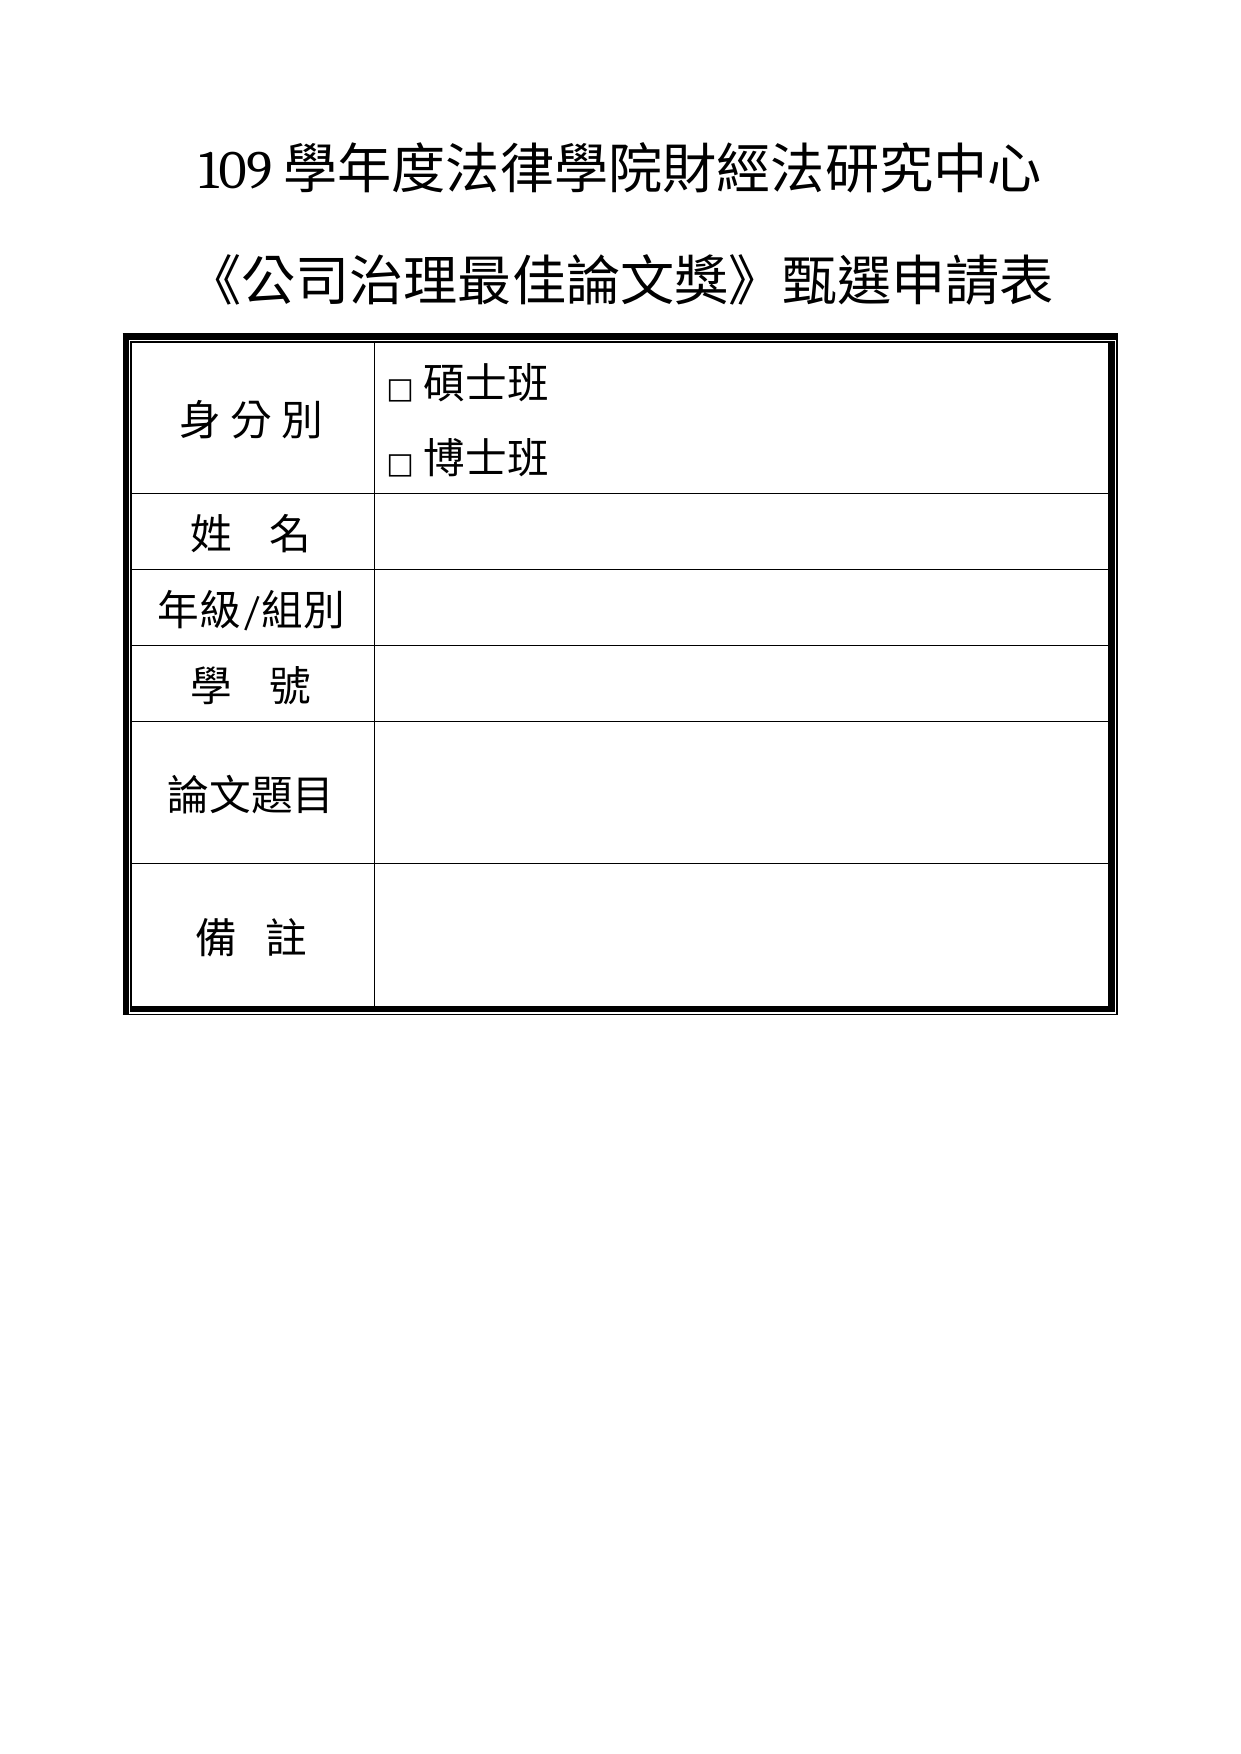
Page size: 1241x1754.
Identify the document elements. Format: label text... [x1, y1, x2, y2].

table_header 碩士班 博士班 [375, 343, 1108, 493]
table_cell 學 號 [132, 646, 374, 721]
table_cell [375, 722, 1108, 863]
table_cell 論文題目 [132, 722, 374, 863]
table_cell [375, 864, 1108, 1006]
table_cell 姓 名 [132, 494, 374, 569]
table_header 身 分 別 [132, 343, 374, 493]
table_cell [375, 646, 1108, 721]
text 109學年度法律學院財經法研究中心 [100, 108, 1140, 221]
text 《公司治理最佳論文獎》甄選申請表 [100, 221, 1140, 333]
table_cell [375, 494, 1108, 569]
table_cell 備 註 [132, 864, 374, 1006]
table_cell 年級/組別 [132, 570, 374, 645]
table_cell [375, 570, 1108, 645]
